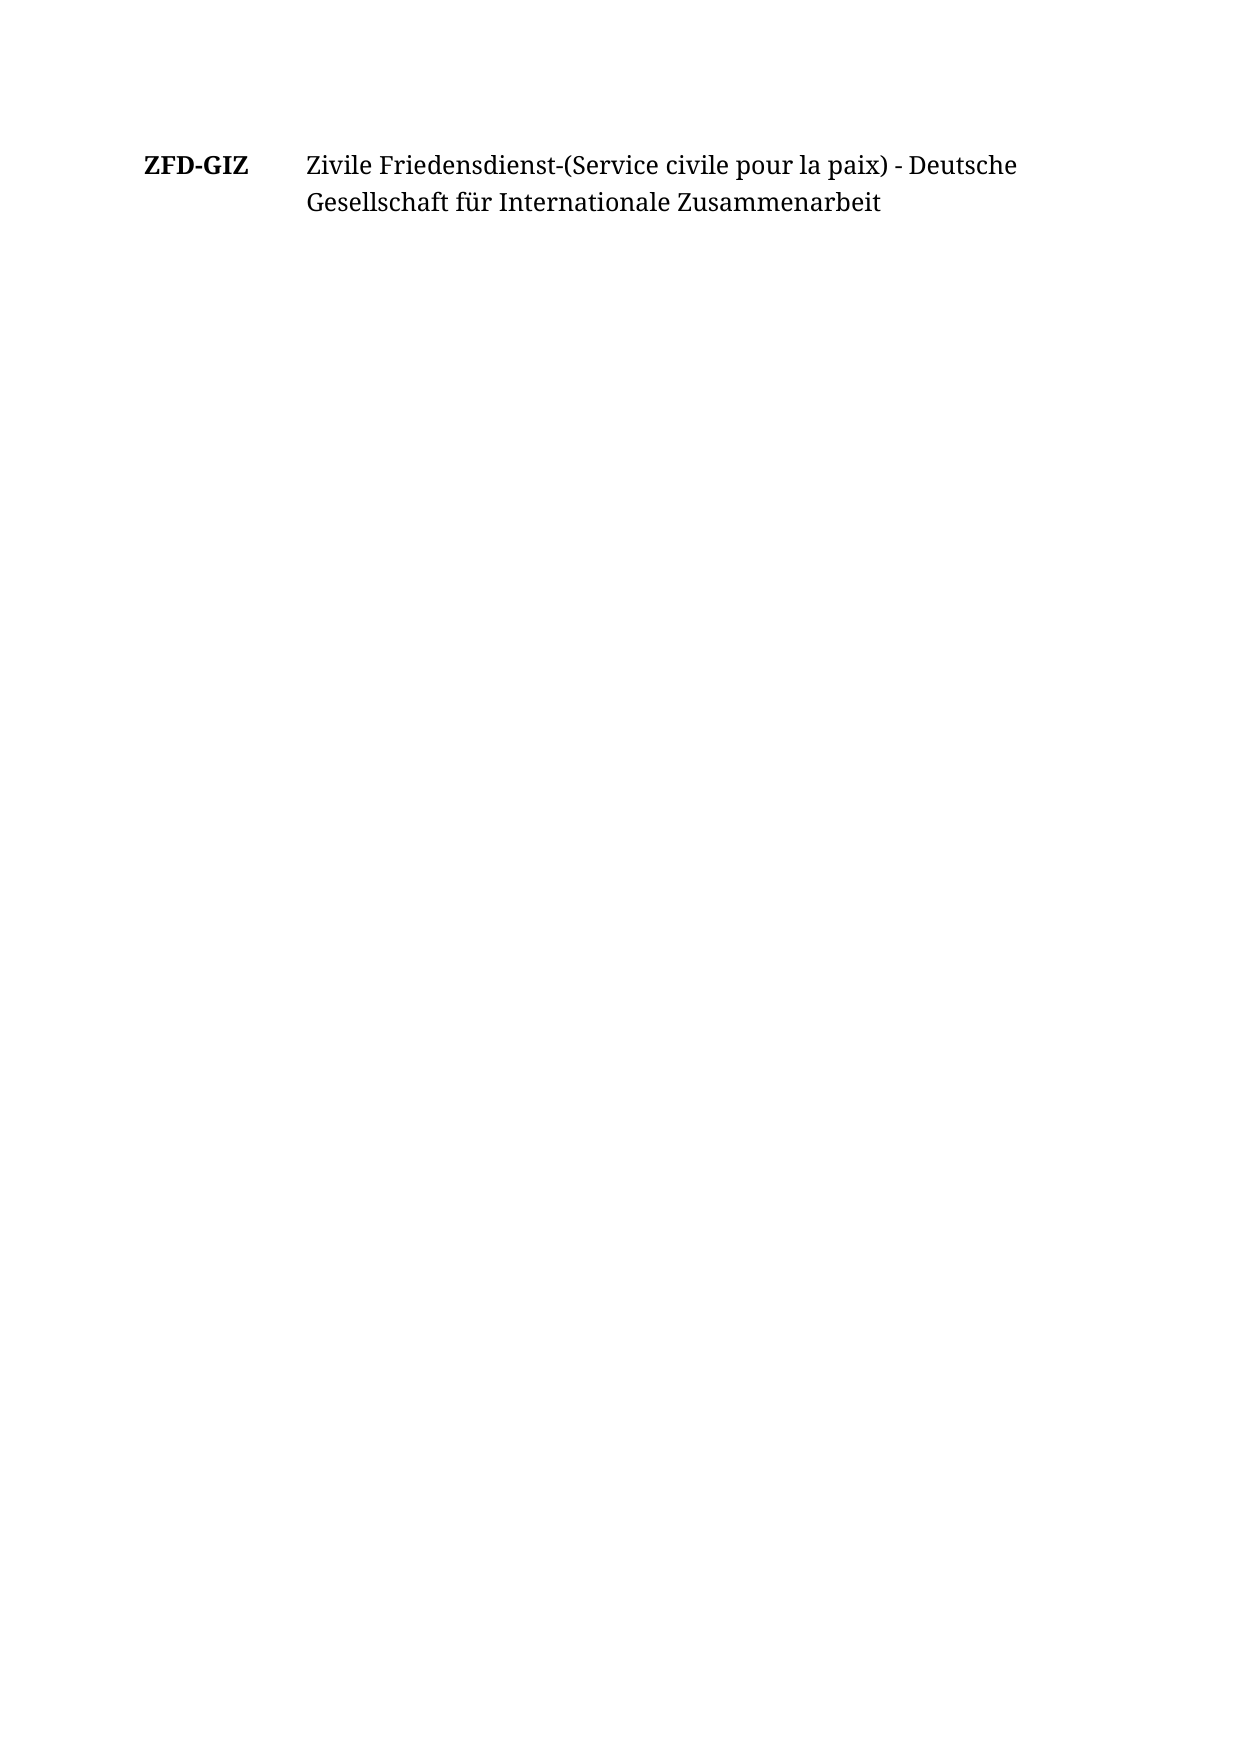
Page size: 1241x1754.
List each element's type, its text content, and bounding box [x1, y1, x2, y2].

table_cell Zivile Friedensdienst-(Service civile pour la paix) - Deutsche Gesellschaft für Internationale Zusammenarbeit [295, 148, 1091, 237]
table_cell ZFD-GIZ [133, 148, 295, 237]
